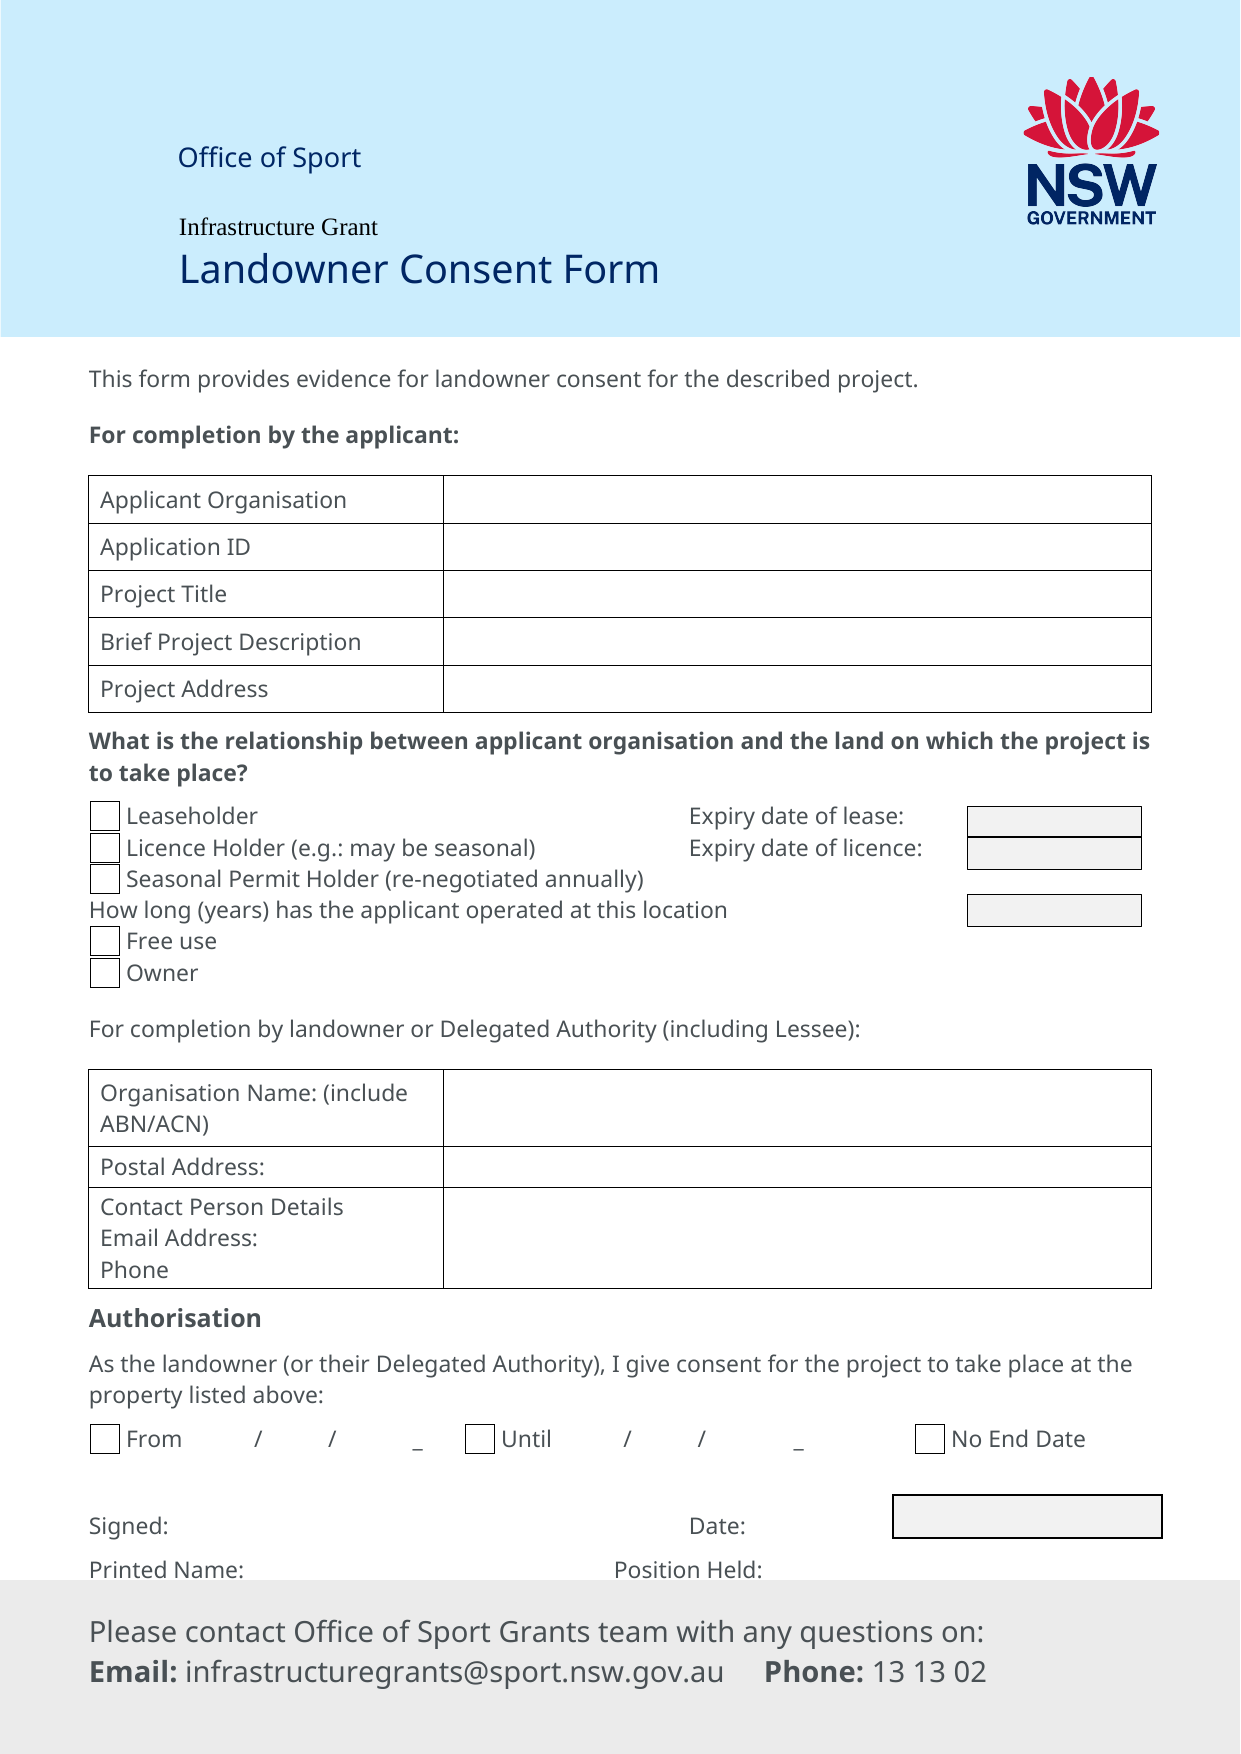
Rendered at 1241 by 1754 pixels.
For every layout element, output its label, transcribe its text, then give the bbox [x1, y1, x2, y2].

text For completion by the applicant: [89, 419, 1152, 450]
table_cell Postal Address: [89, 1147, 443, 1187]
text Leaseholder Expiry date of lease: [89, 800, 1152, 832]
text This form provides evidence for landowner consent for the described project. [89, 363, 1152, 394]
table_cell Contact Person Details Email Address: Phone [89, 1188, 443, 1288]
table_cell [444, 1147, 1151, 1187]
text As the landowner (or their Delegated Authority), I give consent for the project to take place at the property listed above: [89, 1348, 1152, 1410]
text Free use [89, 925, 1152, 957]
table_cell [444, 666, 1151, 712]
text How long (years) has the applicant operated at this location [89, 894, 967, 925]
table_header Organisation Name: (include ABN/ACN) [89, 1070, 443, 1146]
table_header Applicant Organisation [89, 476, 443, 523]
text Signed: Date: [89, 1510, 1152, 1541]
picture [1023, 77, 1160, 225]
table_cell [444, 571, 1151, 617]
text What is the relationship between applicant organisation and the land on which the project is to take place? [89, 725, 1152, 788]
text For completion by landowner or Delegated Authority (including Lessee): [89, 1013, 1152, 1044]
table_cell Brief Project Description [89, 618, 443, 664]
text Owner [89, 957, 1152, 988]
text From / / _ Until / / _ No End Date [89, 1423, 1152, 1454]
table_cell Application ID [89, 524, 443, 570]
table_cell Project Title [89, 571, 443, 617]
table_header [444, 476, 1151, 523]
text Licence Holder (e.g.: may be seasonal) Expiry date of licence: [89, 832, 967, 863]
table_cell [444, 1188, 1151, 1288]
text Authorisation [89, 1301, 1152, 1335]
text Printed Name: Position Held: [89, 1554, 1152, 1585]
table_cell [444, 618, 1151, 664]
table_cell [444, 524, 1151, 570]
text Seasonal Permit Holder (re-negotiated annually) [89, 863, 1152, 894]
table_cell Project Address [89, 666, 443, 712]
table_header [444, 1070, 1151, 1146]
